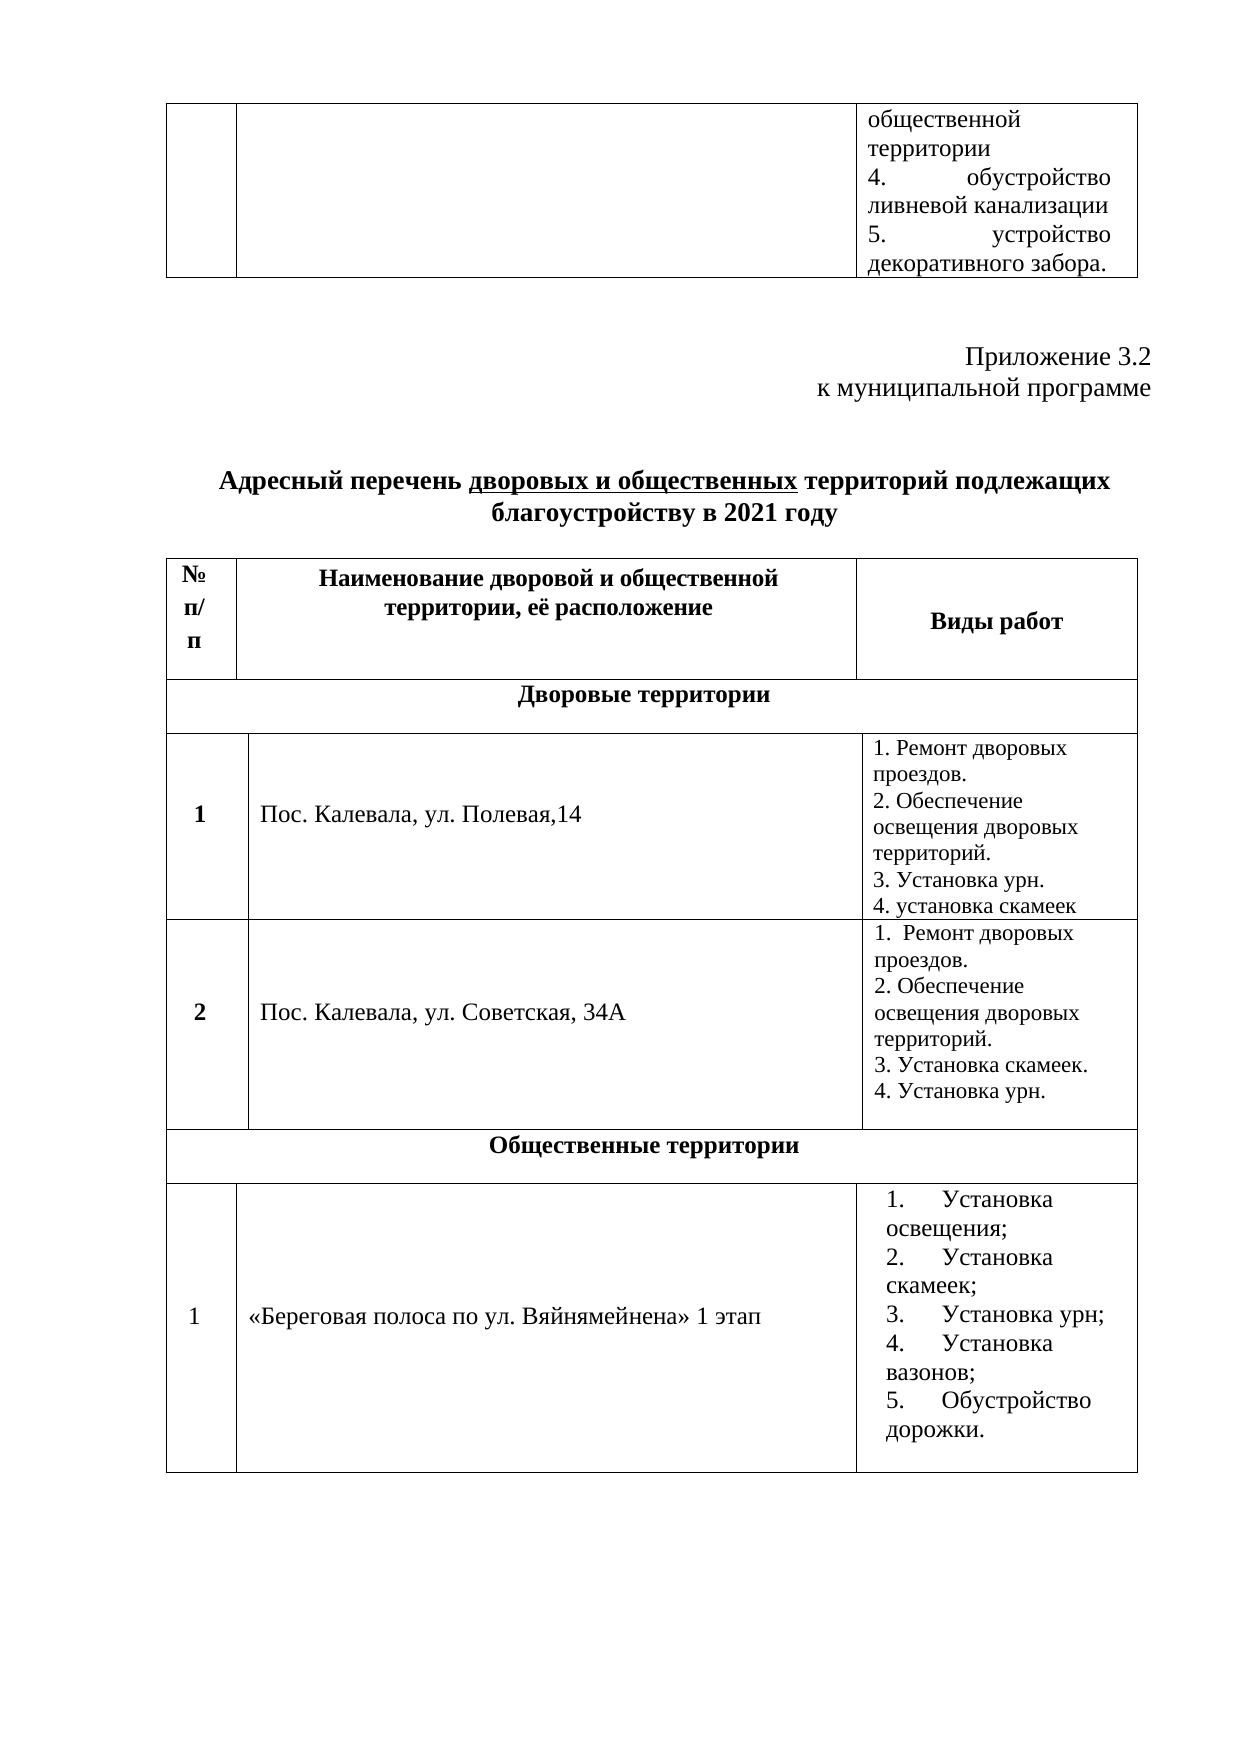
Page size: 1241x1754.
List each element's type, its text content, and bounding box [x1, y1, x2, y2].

table_cell Пос. Калевала, ул. Полевая,14 [249, 734, 862, 918]
table_cell Дворовые территории [167, 680, 1137, 733]
table_header № п/п [167, 559, 236, 678]
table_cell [237, 104, 856, 277]
table_header Наименование дворовой и общественной территории, её расположение [237, 559, 856, 678]
text к муниципальной программе [177, 371, 1152, 402]
table_cell Общественные территории [167, 1130, 1137, 1183]
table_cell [857, 104, 1137, 277]
table_cell Пос. Калевала, ул. Советская, 34А [249, 920, 862, 1129]
table_header Виды работ [857, 559, 1137, 678]
table_cell 1. Ремонт дворовых проездов. 2. Обеспечение освещения дворовых территорий. 3. Установка скамеек. 4. Установка урн. [863, 920, 1137, 1129]
text Приложение 3.2 [177, 340, 1152, 371]
table_cell 2 [167, 920, 248, 1129]
table_cell 1 [167, 1184, 236, 1472]
table_cell Установка освещения; Установка скамеек; Установка урн; Установка вазонов; Обустройство дорожки. [857, 1184, 1137, 1472]
text Адресный перечень дворовых и общественных территорий подлежащих благоустройству в 2021 году [177, 464, 1152, 527]
table_cell 1 [167, 734, 248, 918]
table_cell 1 [167, 104, 236, 277]
table_cell 1. Ремонт дворовых проездов. 2. Обеспечение освещения дворовых территорий. 3. Установка урн. 4. установка скамеек [863, 734, 1137, 918]
table_cell «Береговая полоса по ул. Вяйнямейнена» 1 этап [237, 1184, 856, 1472]
